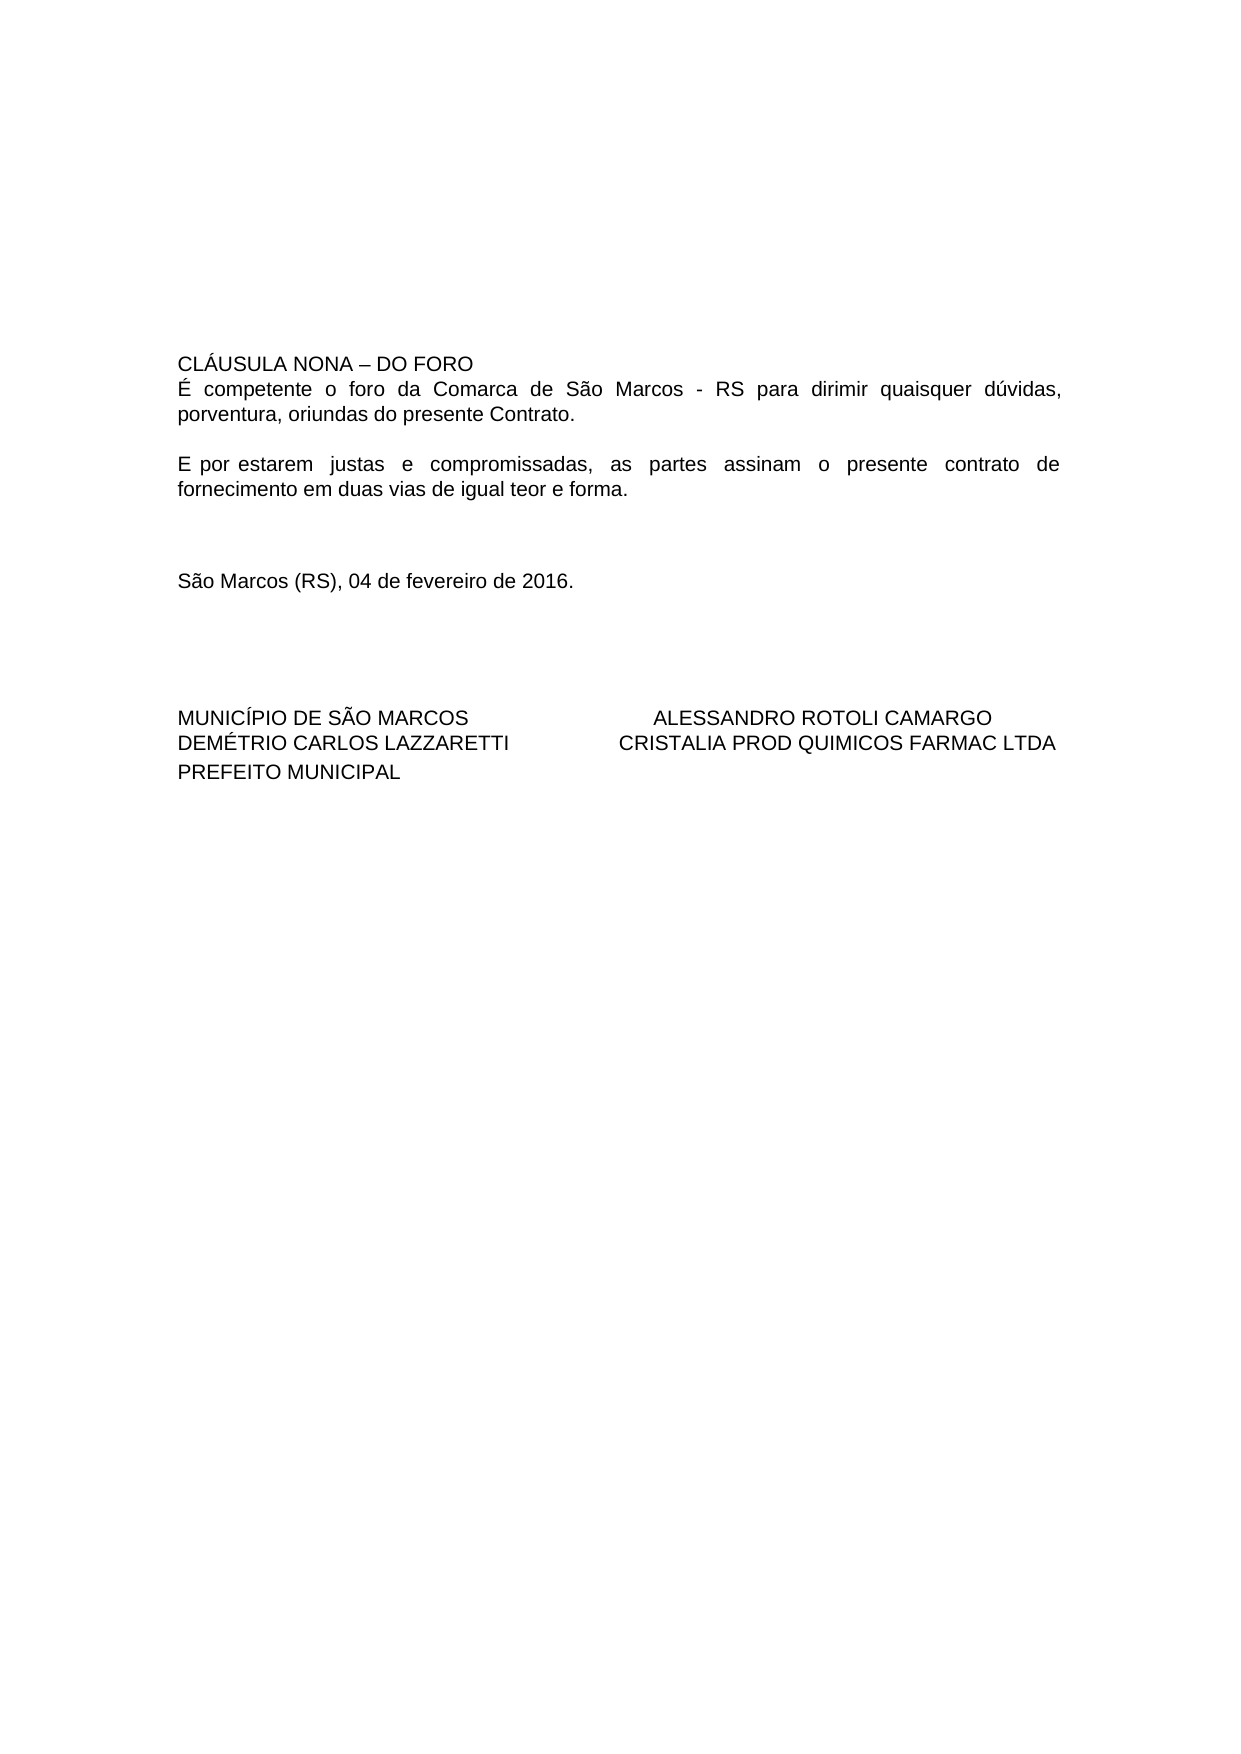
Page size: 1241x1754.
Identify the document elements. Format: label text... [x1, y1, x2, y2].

text E por estarem justas e compromissadas, as partes assinam o presente contrato de fornecimento em duas vias de igual teor e forma. [177, 452, 1063, 502]
text CLÁUSULA NONA – DO FORO [177, 351, 1063, 376]
text São Marcos (RS), 04 de fevereiro de 2016. [177, 568, 1063, 593]
text É competente o foro da Comarca de São Marcos - RS para dirimir quaisquer dúvidas, porventura, oriundas do presente Contrato. [177, 376, 1063, 426]
text MUNICÍPIO DE SÃO MARCOS ALESSANDRO ROTOLI CAMARGO [177, 706, 1063, 731]
text PREFEITO MUNICIPAL [177, 759, 1063, 784]
text DEMÉTRIO CARLOS LAZZARETTI CRISTALIA PROD QUIMICOS FARMAC LTDA [177, 731, 1063, 756]
